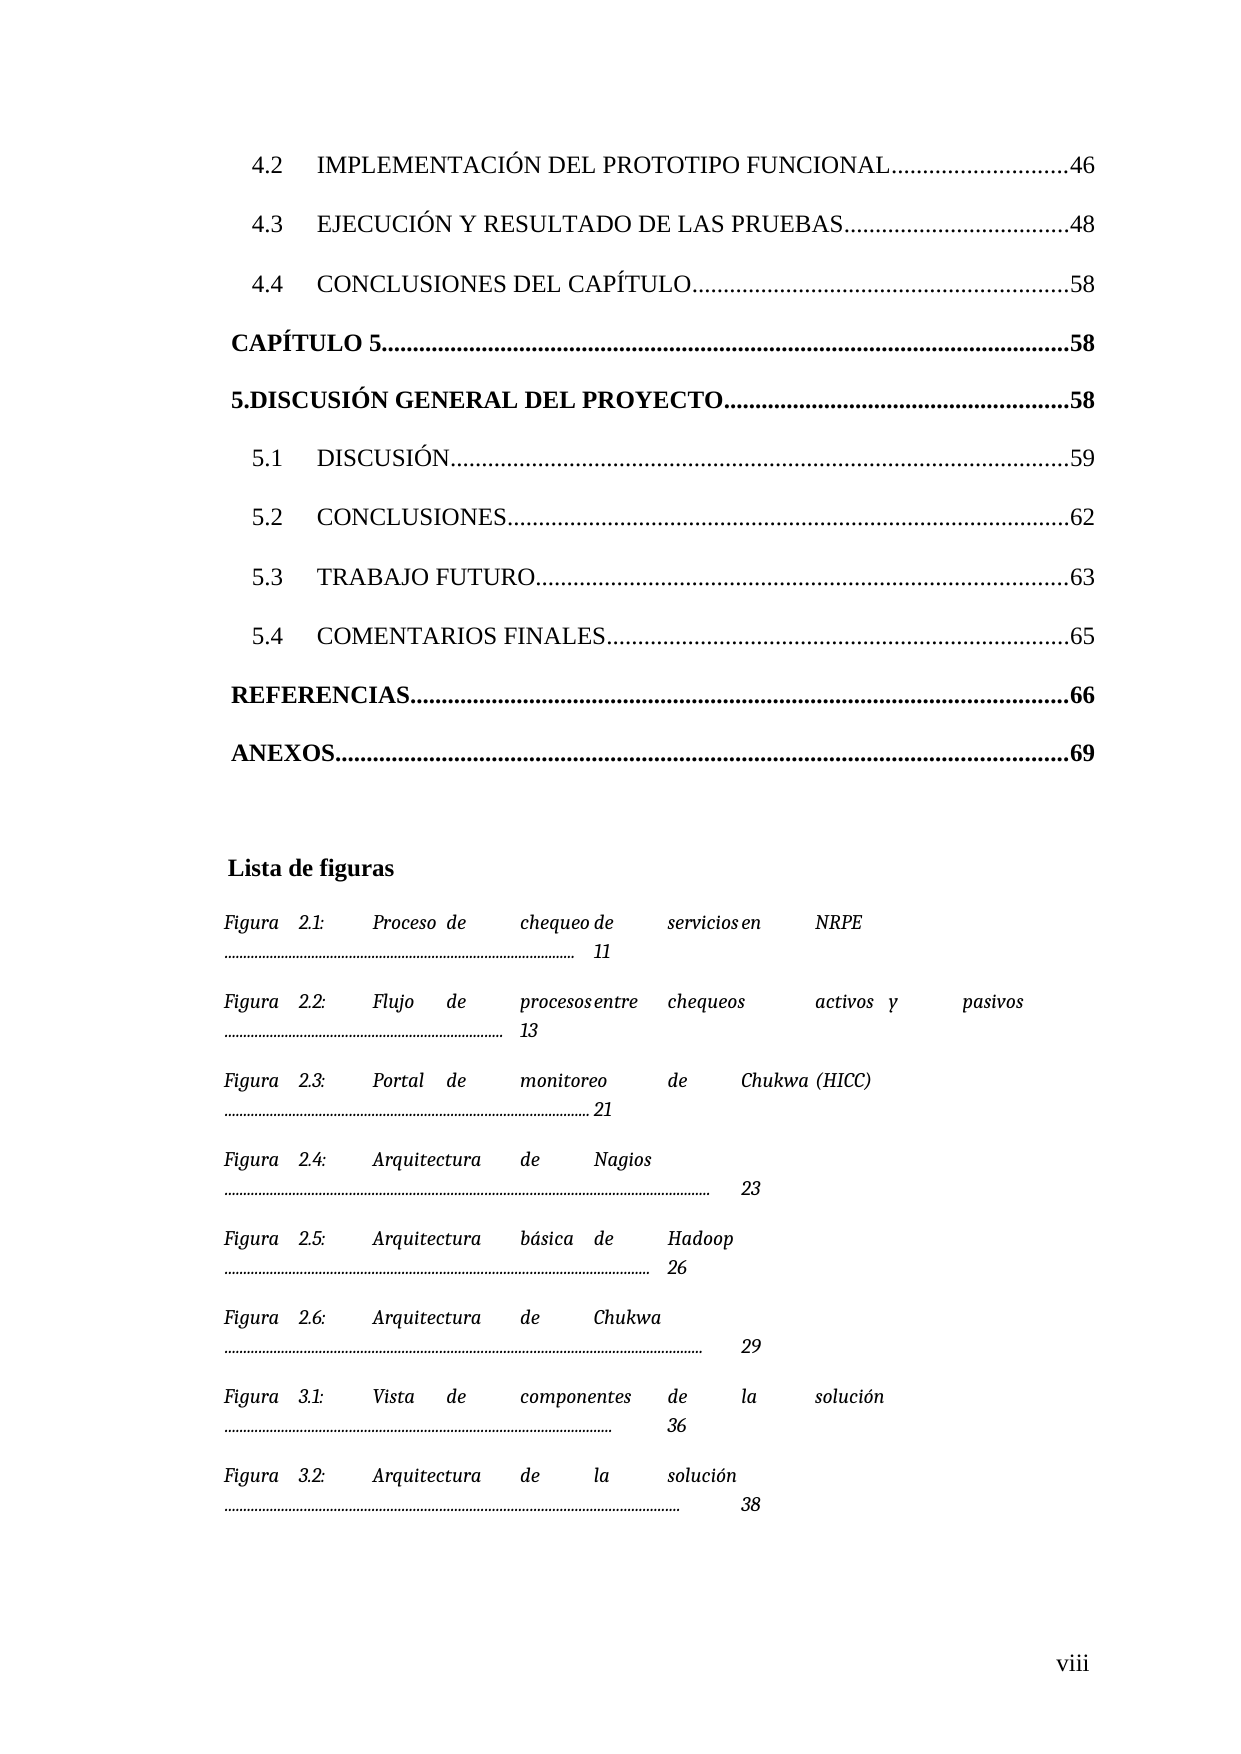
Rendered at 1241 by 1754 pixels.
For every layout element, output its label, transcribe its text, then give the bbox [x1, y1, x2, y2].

text Lista de figuras [228, 853, 1096, 882]
text Figura 3.1: Vista de componentes de la solución ....................................................................................................... 36 [223, 1384, 1096, 1439]
text Figura 2.1: Proceso de chequeo de servicios en NRPE ............................................................................................. 11 [223, 911, 1096, 965]
text Figura 2.5: Arquitectura básica de Hadoop ................................................................................................................. 26 [223, 1226, 1096, 1281]
text Figura 3.2: Arquitectura de la solución ......................................................................................................................... 38 [223, 1463, 1096, 1518]
text Figura 2.2: Flujo de procesos entre chequeos activos y pasivos .......................................................................... 13 [223, 989, 1096, 1044]
text Figura 2.6: Arquitectura de Chukwa ............................................................................................................................... 29 [223, 1305, 1096, 1360]
text Figura 2.4: Arquitectura de Nagios ................................................................................................................................. 23 [223, 1147, 1096, 1202]
text Figura 2.3: Portal de monitoreo de Chukwa (HICC) ................................................................................................. 21 [223, 1068, 1096, 1123]
